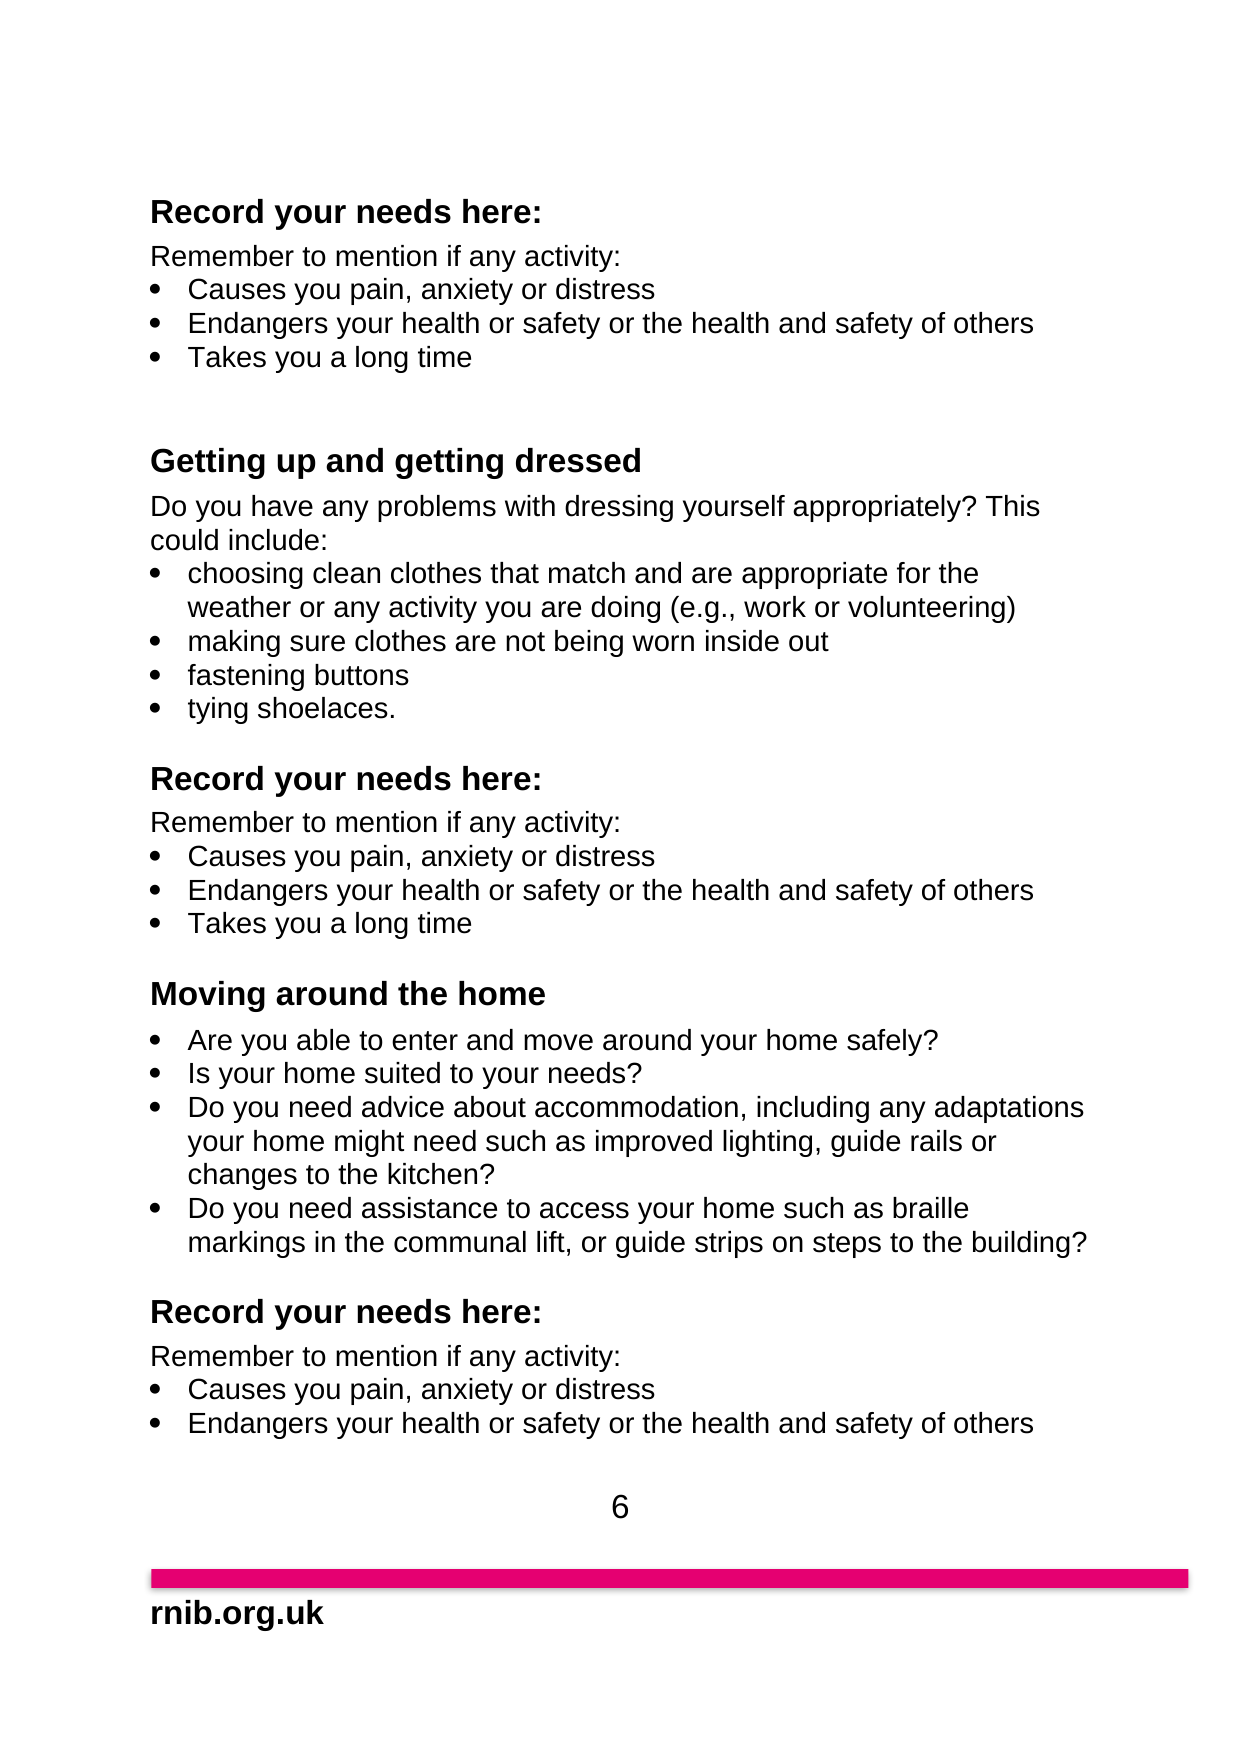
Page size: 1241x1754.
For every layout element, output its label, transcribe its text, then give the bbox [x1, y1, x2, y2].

list fastening buttons [150, 658, 1090, 691]
subtitle Moving around the home [150, 974, 1090, 1012]
subtitle Record your needs here: [150, 1292, 1090, 1330]
list Endangers your health or safety or the health and safety of others [150, 306, 1090, 340]
text Remember to mention if any activity: [150, 805, 1090, 839]
list Causes you pain, anxiety or distress [150, 1372, 1090, 1406]
text Remember to mention if any activity: [150, 239, 1090, 272]
list Are you able to enter and move around your home safely? [150, 1023, 1090, 1056]
list tying shoelaces. [150, 691, 1090, 725]
list Endangers your health or safety or the health and safety of others [150, 1406, 1090, 1439]
subtitle Getting up and getting dressed [150, 441, 1090, 479]
list Causes you pain, anxiety or distress [150, 839, 1090, 873]
list Do you need assistance to access your home such as braille markings in the communal lift, or guide strips on steps to the building? [150, 1191, 1090, 1258]
text Remember to mention if any activity: [150, 1338, 1090, 1372]
subtitle Record your needs here: [150, 759, 1090, 797]
list Takes you a long time [150, 906, 1090, 940]
list Causes you pain, anxiety or distress [150, 272, 1090, 306]
list Endangers your health or safety or the health and safety of others [150, 873, 1090, 906]
text Do you have any problems with dressing yourself appropriately? This could include: [150, 489, 1090, 557]
subtitle Record your needs here: [150, 192, 1090, 230]
list Takes you a long time [150, 340, 1090, 373]
list choosing clean clothes that match and are appropriate for the weather or any activity you are doing (e.g., work or volunteering) [150, 557, 1090, 624]
list Do you need advice about accommodation, including any adaptations your home might need such as improved lighting, guide rails or changes to the kitchen? [150, 1090, 1090, 1191]
list Is your home suited to your needs? [150, 1056, 1090, 1090]
list making sure clothes are not being worn inside out [150, 624, 1090, 658]
